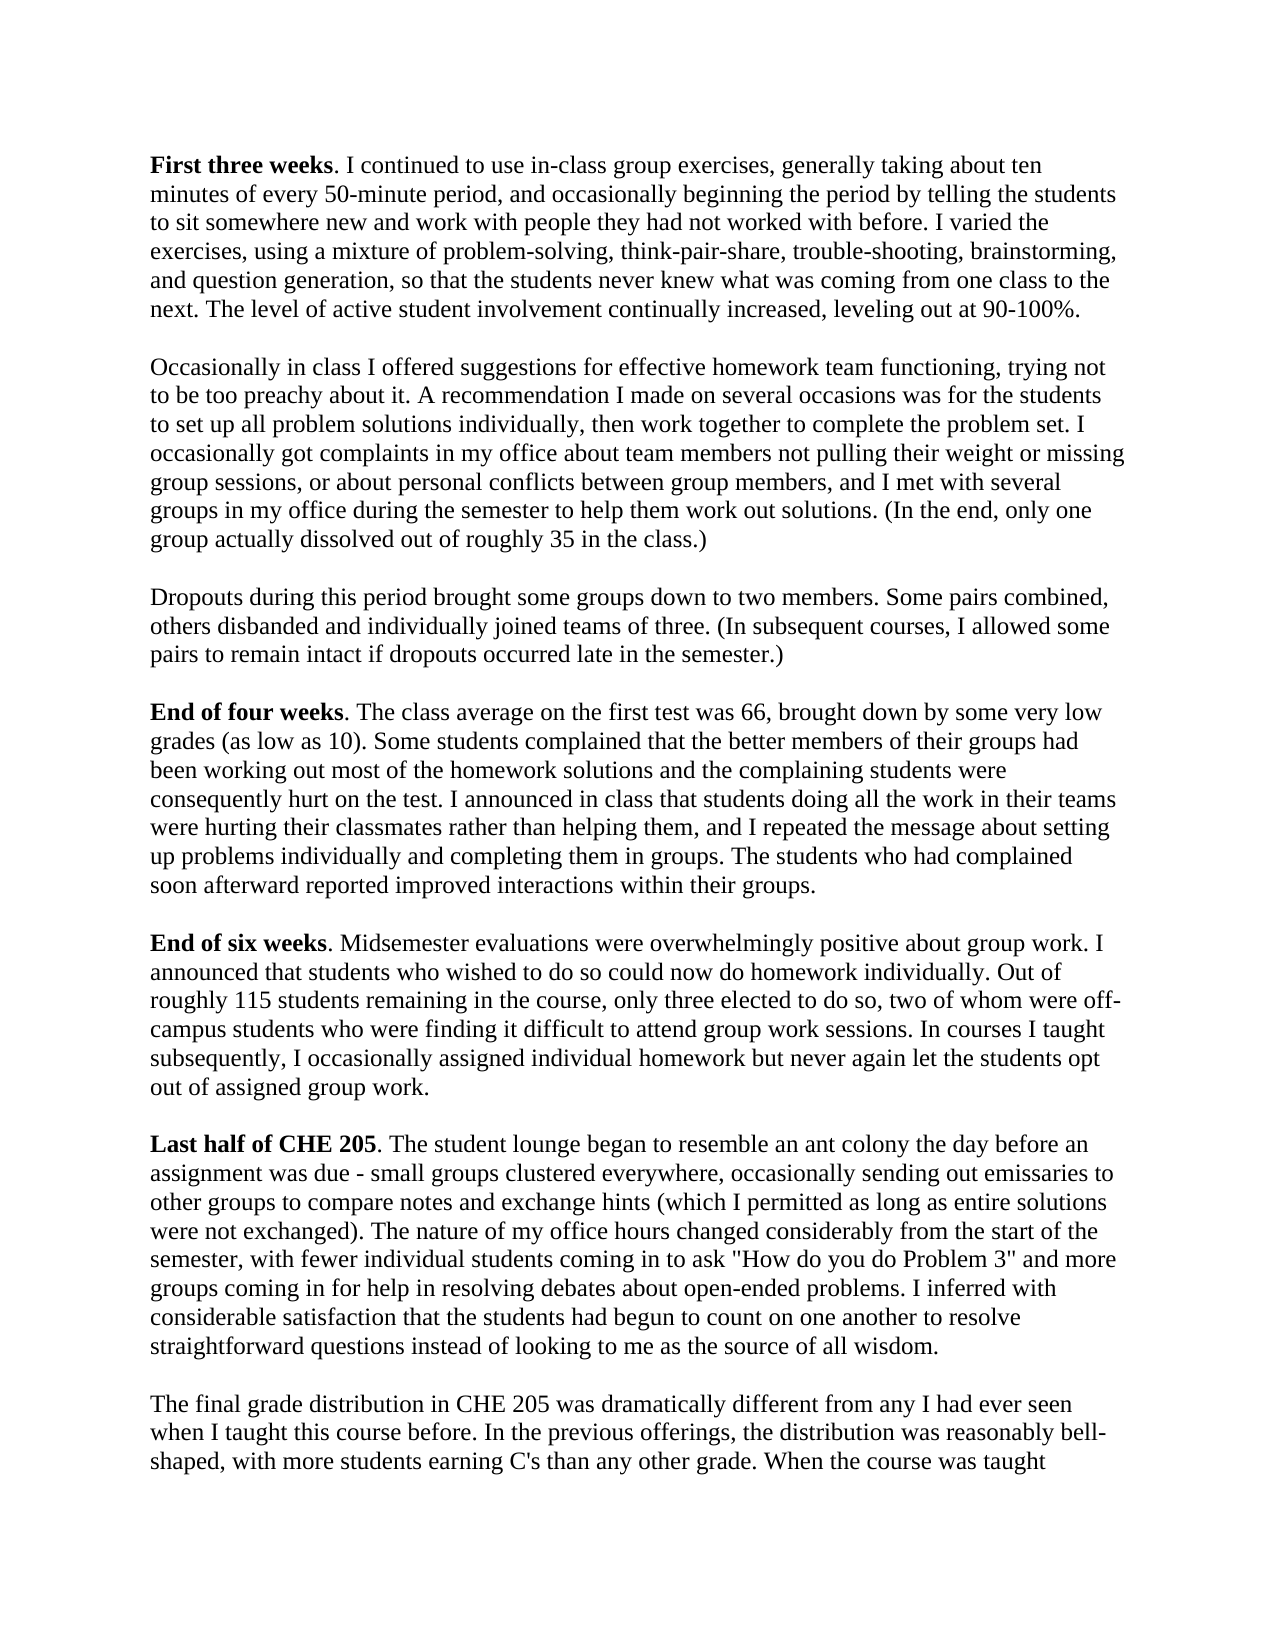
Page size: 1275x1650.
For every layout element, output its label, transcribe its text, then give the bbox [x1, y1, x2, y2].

text End of four weeks. The class average on the first test was 66, brought down by some very low grades (as low as 10). Some students complained that the better members of their groups had been working out most of the homework solutions and the complaining students were consequently hurt on the test. I announced in class that students doing all the work in their teams were hurting their classmates rather than helping them, and I repeated the message about setting up problems individually and completing them in groups. The students who had complained soon afterward reported improved interactions within their groups. [150, 697, 1125, 899]
text Dropouts during this period brought some groups down to two members. Some pairs combined, others disbanded and individually joined teams of three. (In subsequent courses, I allowed some pairs to remain intact if dropouts occurred late in the semester.) [150, 582, 1125, 668]
text First three weeks. I continued to use in-class group exercises, generally taking about ten minutes of every 50-minute period, and occasionally beginning the period by telling the students to sit somewhere new and work with people they had not worked with before. I varied the exercises, using a mixture of problem-solving, think-pair-share, trouble-shooting, brainstorming, and question generation, so that the students never knew what was coming from one class to the next. The level of active student involvement continually increased, leveling out at 90-100%. [150, 150, 1125, 322]
text Last half of CHE 205. The student lounge began to resemble an ant colony the day before an assignment was due - small groups clustered everywhere, occasionally sending out emissaries to other groups to compare notes and exchange hints (which I permitted as long as entire solutions were not exchanged). The nature of my office hours changed considerably from the start of the semester, with fewer individual students coming in to ask "How do you do Problem 3" and more groups coming in for help in resolving debates about open-ended problems. I inferred with considerable satisfaction that the students had begun to count on one another to resolve straightforward questions instead of looking to me as the source of all wisdom. [150, 1129, 1125, 1359]
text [150, 1389, 1125, 1475]
text End of six weeks. Midsemester evaluations were overwhelmingly positive about group work. I announced that students who wished to do so could now do homework individually. Out of roughly 115 students remaining in the course, only three elected to do so, two of whom were off-campus students who were finding it difficult to attend group work sessions. In courses I taught subsequently, I occasionally assigned individual homework but never again let the students opt out of assigned group work. [150, 928, 1125, 1100]
text Occasionally in class I offered suggestions for effective homework team functioning, trying not to be too preachy about it. A recommendation I made on several occasions was for the students to set up all problem solutions individually, then work together to complete the problem set. I occasionally got complaints in my office about team members not pulling their weight or missing group sessions, or about personal conflicts between group members, and I met with several groups in my office during the semester to help them work out solutions. (In the end, only one group actually dissolved out of roughly 35 in the class.) [150, 352, 1125, 553]
